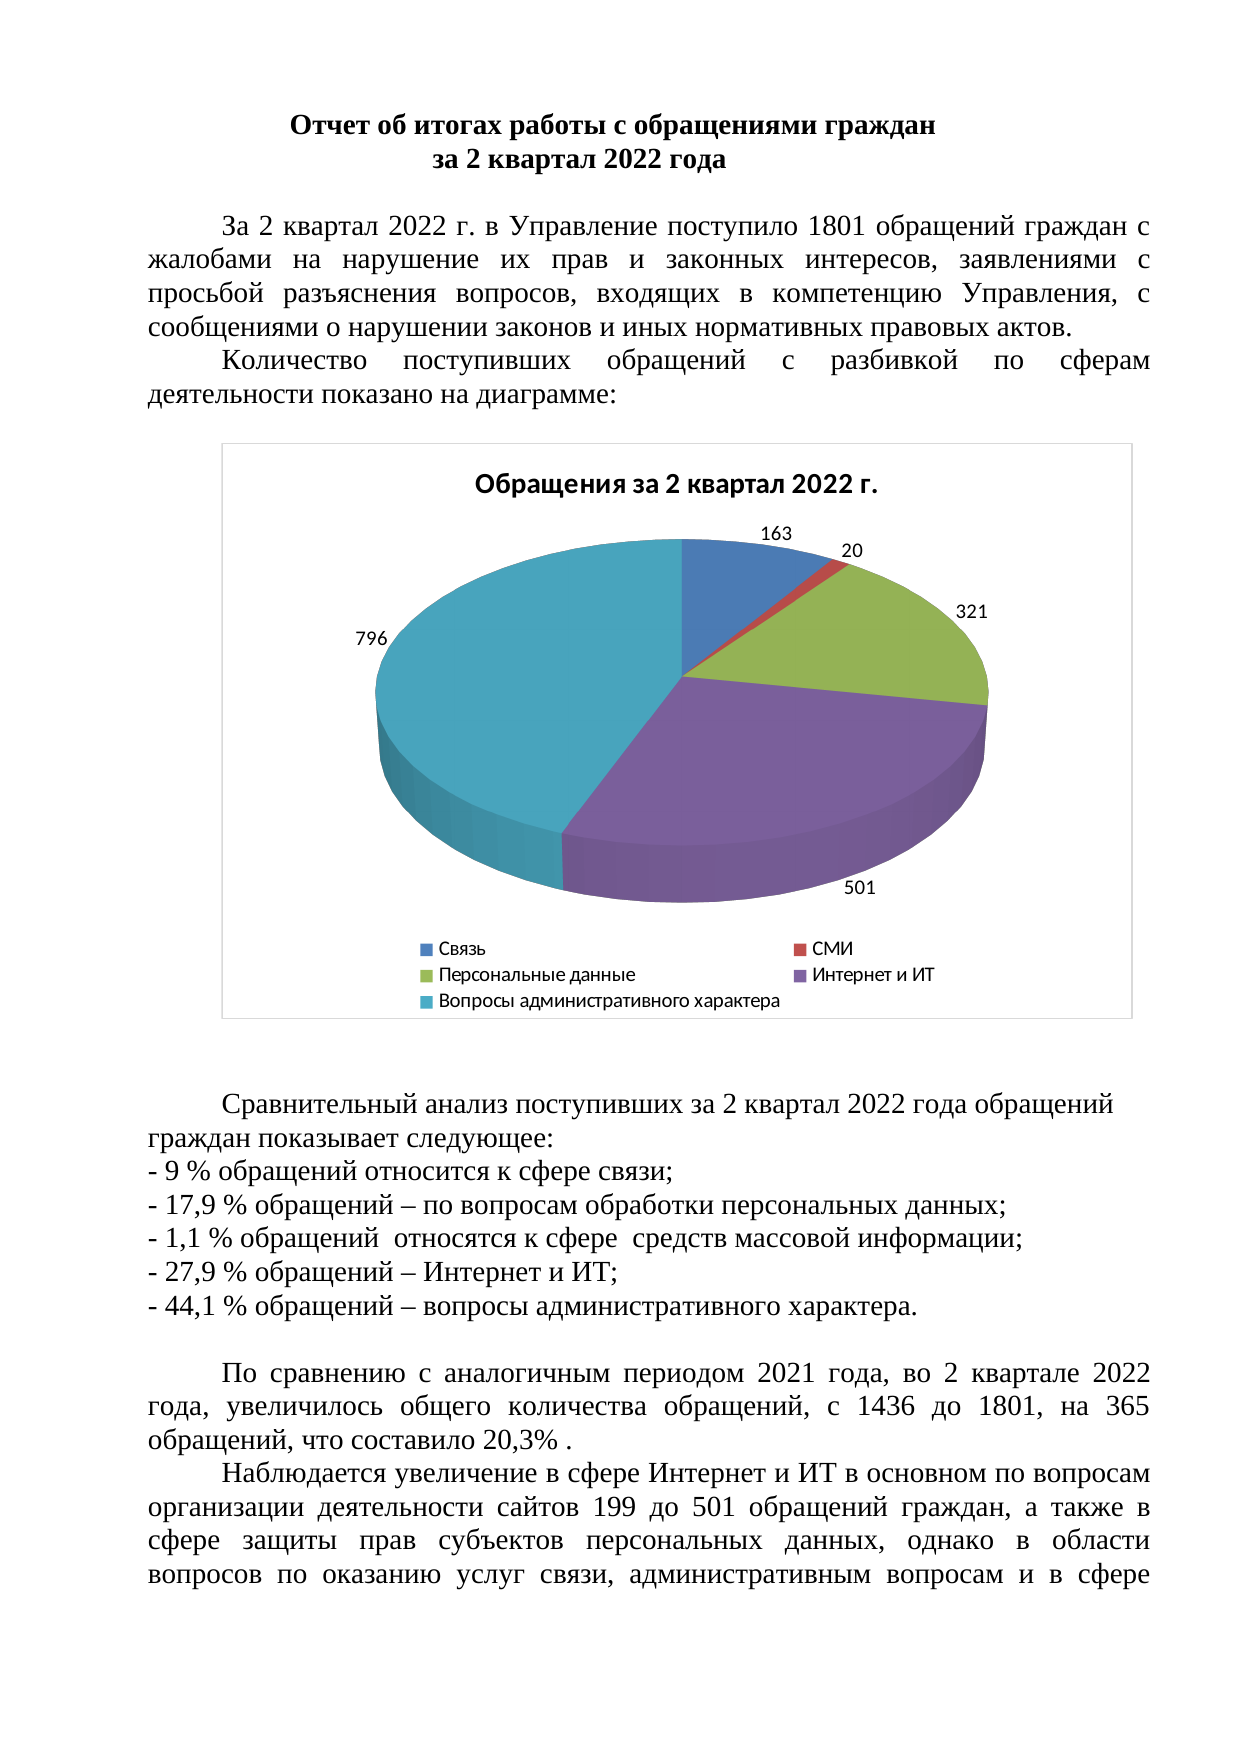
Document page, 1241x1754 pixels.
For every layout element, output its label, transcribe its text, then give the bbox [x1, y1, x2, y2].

text За 2 квартал 2022 г. в Управление поступило 1801 обращений граждан с жалобами на нарушение их прав и законных интересов, заявлениями с просьбой разъяснения вопросов, входящих в компетенцию Управления, с сообщениями о нарушении законов и иных нормативных правовых актов. [148, 208, 1152, 342]
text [148, 1455, 1152, 1589]
text Сравнительный анализ поступивших за 2 квартал 2022 года обращений граждан показывает следующее: [148, 1086, 1152, 1153]
text - 44,1 % обращений – вопросы административного характера. [148, 1288, 1152, 1321]
text Количество поступивших обращений с разбивкой по сферам деятельности показано на диаграмме: [148, 342, 1152, 409]
text - 9 % обращений относится к сфере связи; [148, 1153, 1152, 1187]
text - 17,9 % обращений – по вопросам обработки персональных данных; [148, 1187, 1152, 1221]
text за 2 квартал 2022 года [148, 141, 1152, 174]
text - 1,1 % обращений относятся к сфере средств массовой информации; [148, 1221, 1152, 1254]
text Отчет об итогах работы с обращениями граждан [148, 107, 1152, 141]
text По сравнению с аналогичным периодом 2021 года, во 2 квартале 2022 года, увеличилось общего количества обращений, с 1436 до 1801, на 365 обращений, что составило 20,3% . [148, 1355, 1152, 1455]
text - 27,9 % обращений – Интернет и ИТ; [148, 1254, 1152, 1288]
